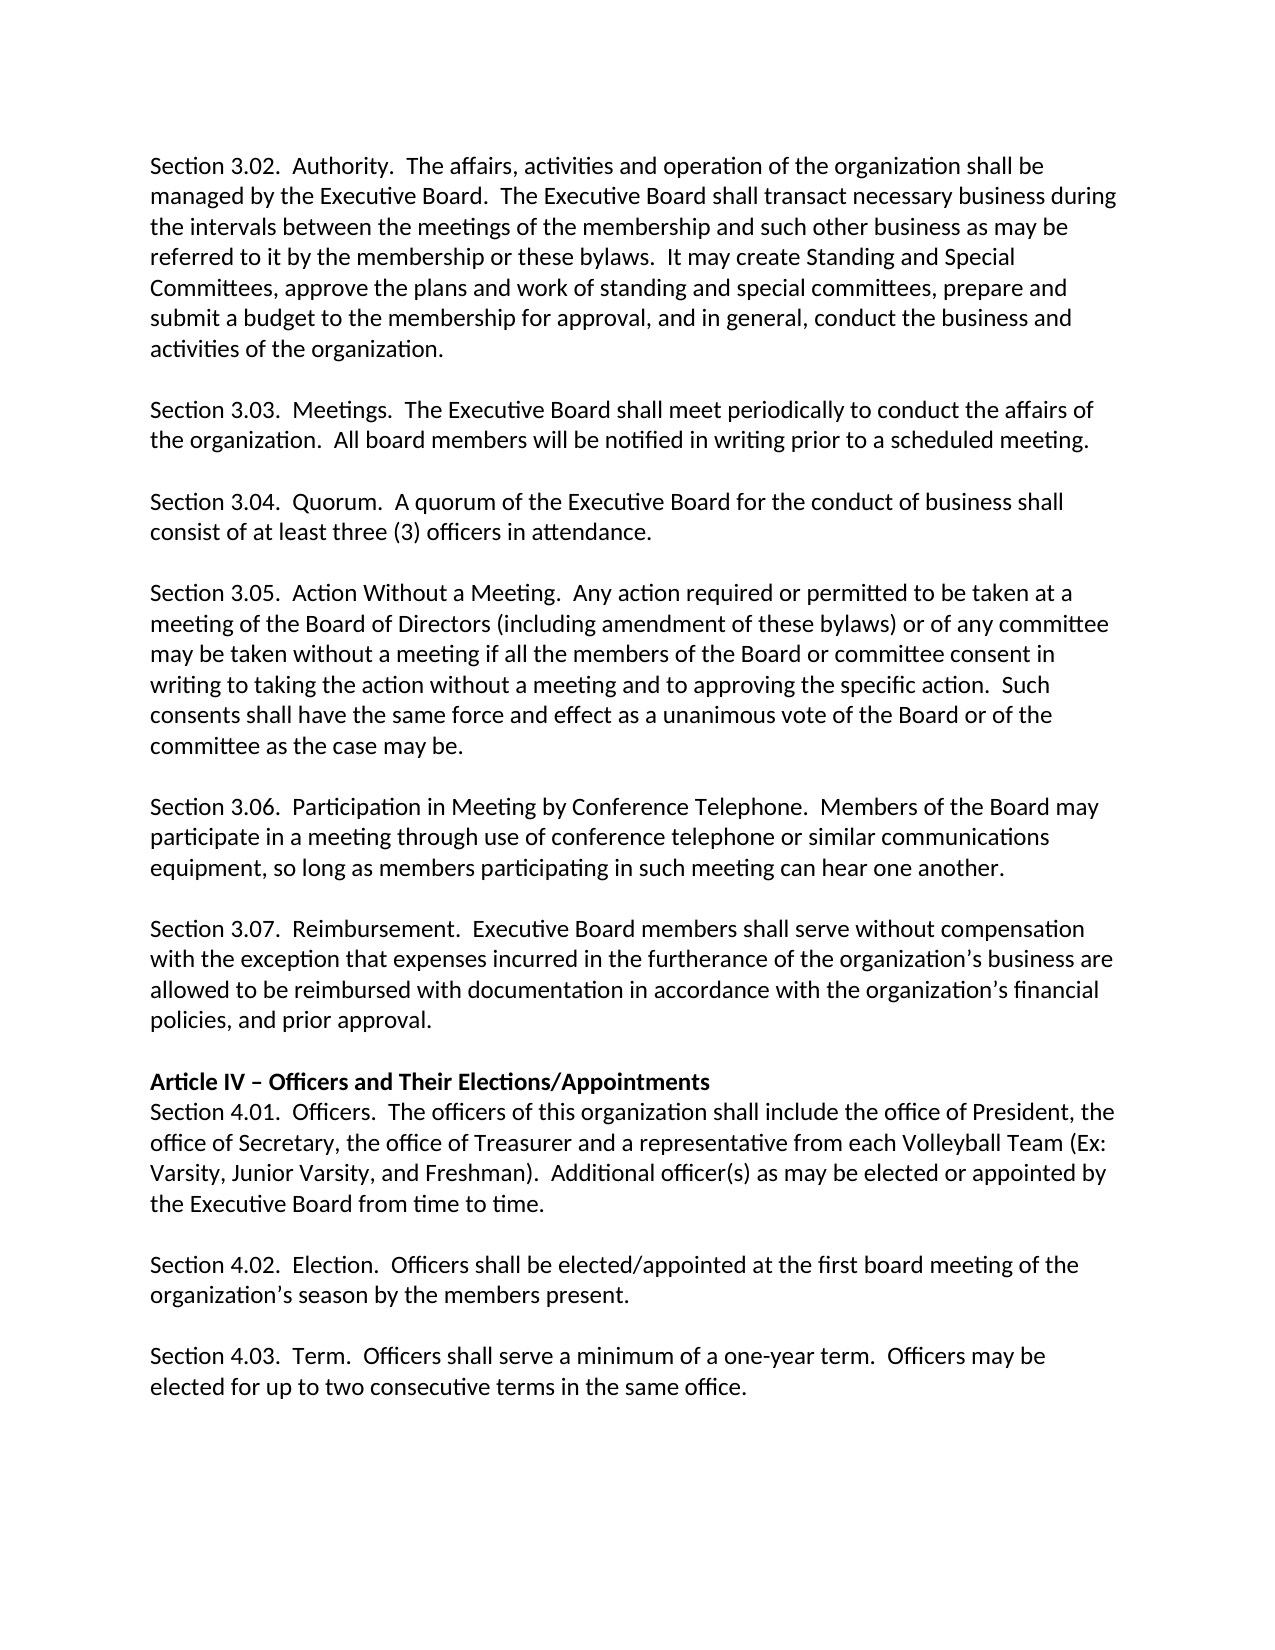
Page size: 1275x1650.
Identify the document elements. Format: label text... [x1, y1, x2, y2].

text Section 3.05. Action Without a Meeting. Any action required or permitted to be taken at a meeting of the Board of Directors (including amendment of these bylaws) or of any committee may be taken without a meeting if all the members of the Board or committee consent in writing to taking the action without a meeting and to approving the specific action. Such consents shall have the same force and effect as a unanimous vote of the Board or of the committee as the case may be. [150, 577, 1125, 760]
text Section 4.02. Election. Officers shall be elected/appointed at the first board meeting of the organization’s season by the members present. [150, 1249, 1125, 1310]
text Section 3.06. Participation in Meeting by Conference Telephone. Members of the Board may participate in a meeting through use of conference telephone or similar communications equipment, so long as members participating in such meeting can hear one another. [150, 791, 1125, 882]
text Article IV – Officers and Their Elections/Appointments [150, 1066, 1125, 1096]
text Section 3.04. Quorum. A quorum of the Executive Board for the conduct of business shall consist of at least three (3) officers in attendance. [150, 486, 1125, 547]
text Section 3.07. Reimbursement. Executive Board members shall serve without compensation with the exception that expenses incurred in the furtherance of the organization’s business are allowed to be reimbursed with documentation in accordance with the organization’s financial policies, and prior approval. [150, 913, 1125, 1035]
text Section 3.02. Authority. The affairs, activities and operation of the organization shall be managed by the Executive Board. The Executive Board shall transact necessary business during the intervals between the meetings of the membership and such other business as may be referred to it by the membership or these bylaws. It may create Standing and Special Committees, approve the plans and work of standing and special committees, prepare and submit a budget to the membership for approval, and in general, conduct the business and activities of the organization. [150, 150, 1125, 364]
text Section 3.03. Meetings. The Executive Board shall meet periodically to conduct the affairs of the organization. All board members will be notified in writing prior to a scheduled meeting. [150, 394, 1125, 455]
text Section 4.01. Officers. The officers of this organization shall include the office of President, the office of Secretary, the office of Treasurer and a representative from each Volleyball Team (Ex: Varsity, Junior Varsity, and Freshman). Additional officer(s) as may be elected or appointed by the Executive Board from time to time. [150, 1096, 1125, 1218]
text Section 4.03. Term. Officers shall serve a minimum of a one-year term. Officers may be elected for up to two consecutive terms in the same office. [150, 1340, 1125, 1401]
